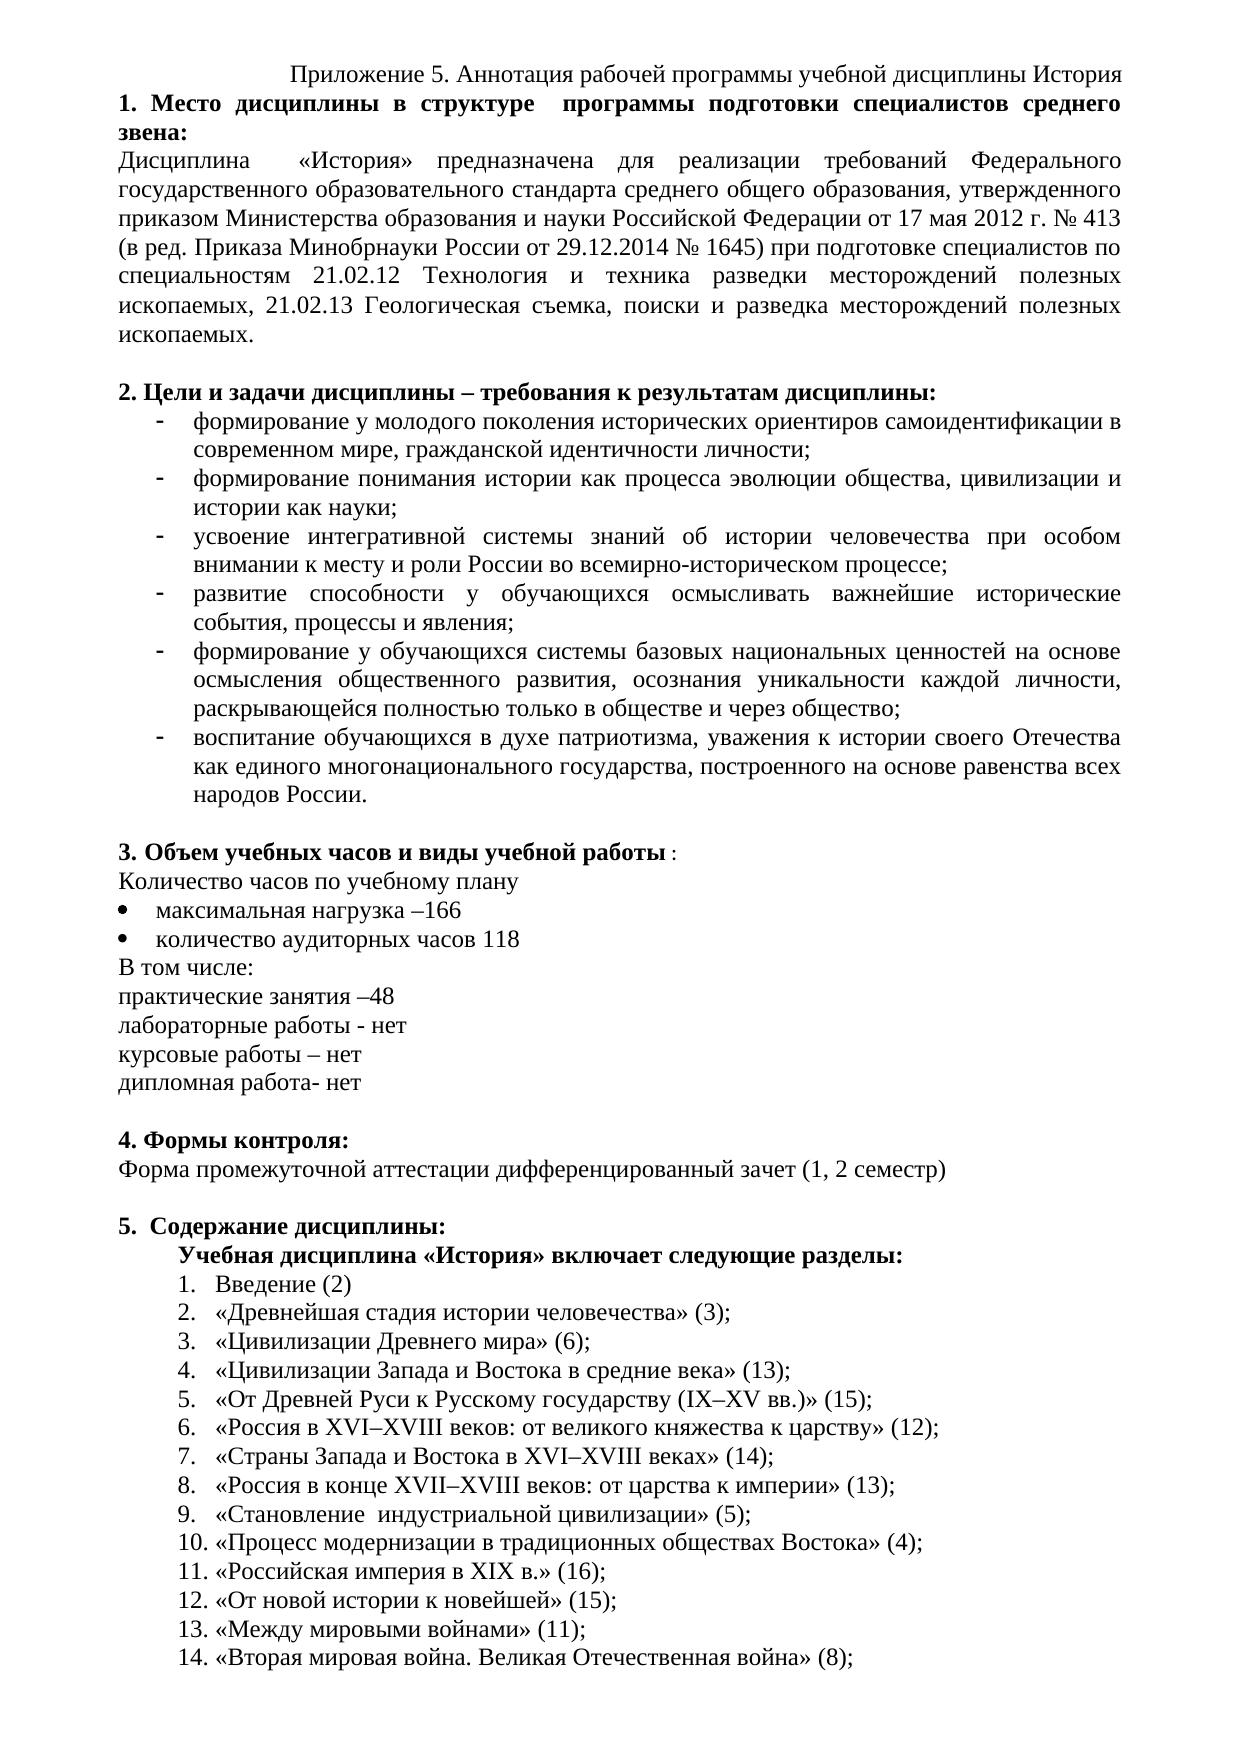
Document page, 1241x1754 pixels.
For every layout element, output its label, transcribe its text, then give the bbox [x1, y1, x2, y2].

list «Страны Запада и Востока в XVI–XVIII веках» (14); [177, 1441, 1122, 1470]
text Дисциплина «История» предназначена для реализации требований Федерального государственного образовательного стандарта среднего общего образования, утвержденного приказом Министерства образования и науки Российской Федерации от 17 мая 2012 г. № 413 (в ред. Приказа Минобрнауки России от 29.12.2014 № 1645) при подготовке специалистов по специальностям 21.02.12 Технология и техника разведки месторождений полезных ископаемых, 21.02.13 Геологическая съемка, поиски и разведка месторождений полезных ископаемых. [118, 145, 1122, 348]
list Введение (2) [177, 1269, 1122, 1297]
text Форма промежуточной аттестации дифференцированный зачет (1, 2 семестр) [118, 1154, 1122, 1182]
list «От Древней Руси к Русскому государству (IX–XV вв.)» (15); [177, 1384, 1122, 1412]
list максимальная нагрузка –166 [118, 895, 1122, 924]
text В том числе: [118, 952, 1122, 981]
text лабораторные работы - нет [118, 1010, 1122, 1039]
list «Цивилизации Запада и Востока в средние века» (13); [177, 1355, 1122, 1384]
text 2. Цели и задачи дисциплины – требования к результатам дисциплины: [118, 377, 1122, 406]
list «Становление индустриальной цивилизации» (5); [177, 1499, 1122, 1527]
list «От новой истории к новейшей» (15); [177, 1585, 1122, 1614]
list «Россия в XVI–XVIII веков: от великого княжества к царству» (12); [177, 1412, 1122, 1441]
list воспитание обучающихся в духе патриотизма, уважения к истории своего Отечества как единого многонационального государства, построенного на основе равенства всех народов России. [156, 722, 1122, 808]
text 4. Формы контроля: [118, 1125, 1122, 1154]
text курсовые работы – нет [118, 1039, 1122, 1067]
list «Цивилизации Древнего мира» (6); [177, 1326, 1122, 1355]
text Количество часов по учебному плану [118, 866, 1122, 895]
text 5. Содержание дисциплины: [118, 1211, 1122, 1240]
text Приложение 5. Аннотация рабочей программы учебной дисциплины История [118, 59, 1027, 88]
list «Российская империя в XIX в.» (16); [177, 1556, 1122, 1585]
list «Вторая мировая война. Великая Отечественная война» (8); [177, 1642, 1122, 1671]
list «Россия в конце XVII–XVIII веков: от царства к империи» (13); [177, 1470, 1122, 1499]
text дипломная работа- нет [118, 1067, 1122, 1096]
list Учебная дисциплина «История» включает следующие разделы: [118, 1240, 1122, 1269]
text 1. Место дисциплины в структуре программы подготовки специалистов среднего звена: [118, 88, 1122, 145]
list формирование у молодого поколения исторических ориентиров самоидентификации в современном мире, гражданской идентичности личности; [156, 406, 1122, 463]
list «Между мировыми войнами» (11); [177, 1614, 1122, 1642]
text практические занятия –48 [118, 981, 1122, 1010]
list формирование понимания истории как процесса эволюции общества, цивилизации и истории как науки; [156, 463, 1122, 521]
list усвоение интегративной системы знаний об истории человечества при особом внимании к месту и роли России во всемирно-историческом процессе; [156, 521, 1122, 578]
list формирование у обучающихся системы базовых национальных ценностей на основе осмысления общественного развития, осознания уникальности каждой личности, раскрывающейся полностью только в обществе и через общество; [156, 636, 1122, 722]
text 3. Объем учебных часов и виды учебной работы : [118, 837, 1122, 866]
list количество аудиторных часов 118 [118, 924, 1122, 952]
list развитие способности у обучающихся осмысливать важнейшие исторические события, процессы и явления; [156, 578, 1122, 636]
list «Процесс модернизации в традиционных обществах Востока» (4); [177, 1527, 1122, 1556]
list «Древнейшая стадия истории человечества» (3); [177, 1297, 1122, 1326]
